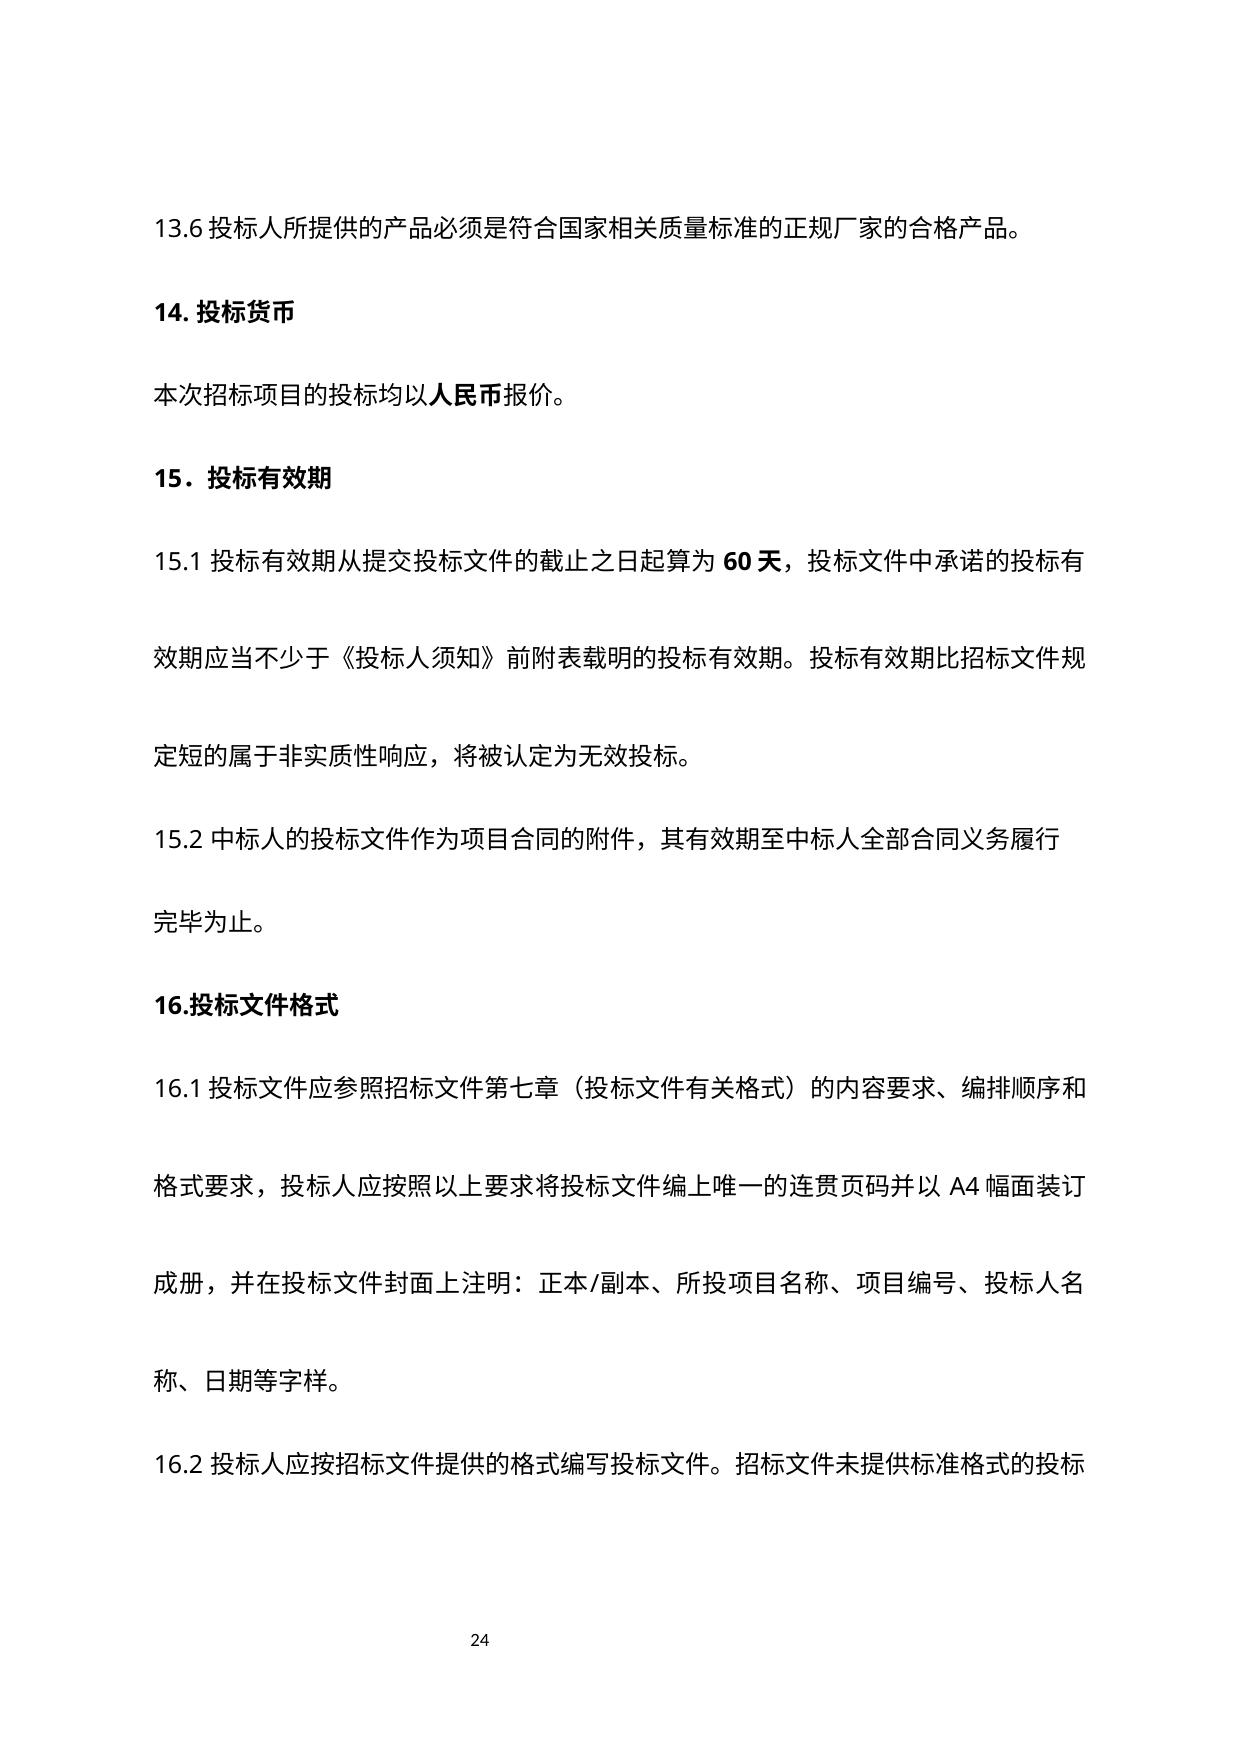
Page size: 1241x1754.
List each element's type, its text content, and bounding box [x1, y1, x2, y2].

text 13.6投标人所提供的产品必须是符合国家相关质量标准的正规厂家的合格产品。 [153, 194, 1087, 259]
text 15.2 中标人的投标文件作为项目合同的附件，其有效期至中标人全部合同义务履行 [153, 805, 1087, 870]
text 16.投标文件格式 [153, 971, 1087, 1036]
text 15.1 投标有效期从提交投标文件的截止之日起算为60天，投标文件中承诺的投标有效期应当不少于《投标人须知》前附表载明的投标有效期。投标有效期比招标文件规定短的属于非实质性响应，将被认定为无效投标。 [153, 527, 1087, 787]
text 14. 投标货币 [153, 278, 1087, 343]
text 本次招标项目的投标均以人民币报价。 [153, 361, 1087, 426]
text 15．投标有效期 [153, 444, 1087, 509]
text 16.1投标文件应参照招标文件第七章（投标文件有关格式）的内容要求、编排顺序和格式要求，投标人应按照以上要求将投标文件编上唯一的连贯页码并以A4幅面装订成册，并在投标文件封面上注明：正本/副本、所投项目名称、项目编号、投标人名称、日期等字样。 [153, 1054, 1087, 1412]
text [153, 1430, 1087, 1495]
text 完毕为止。 [153, 888, 1087, 953]
